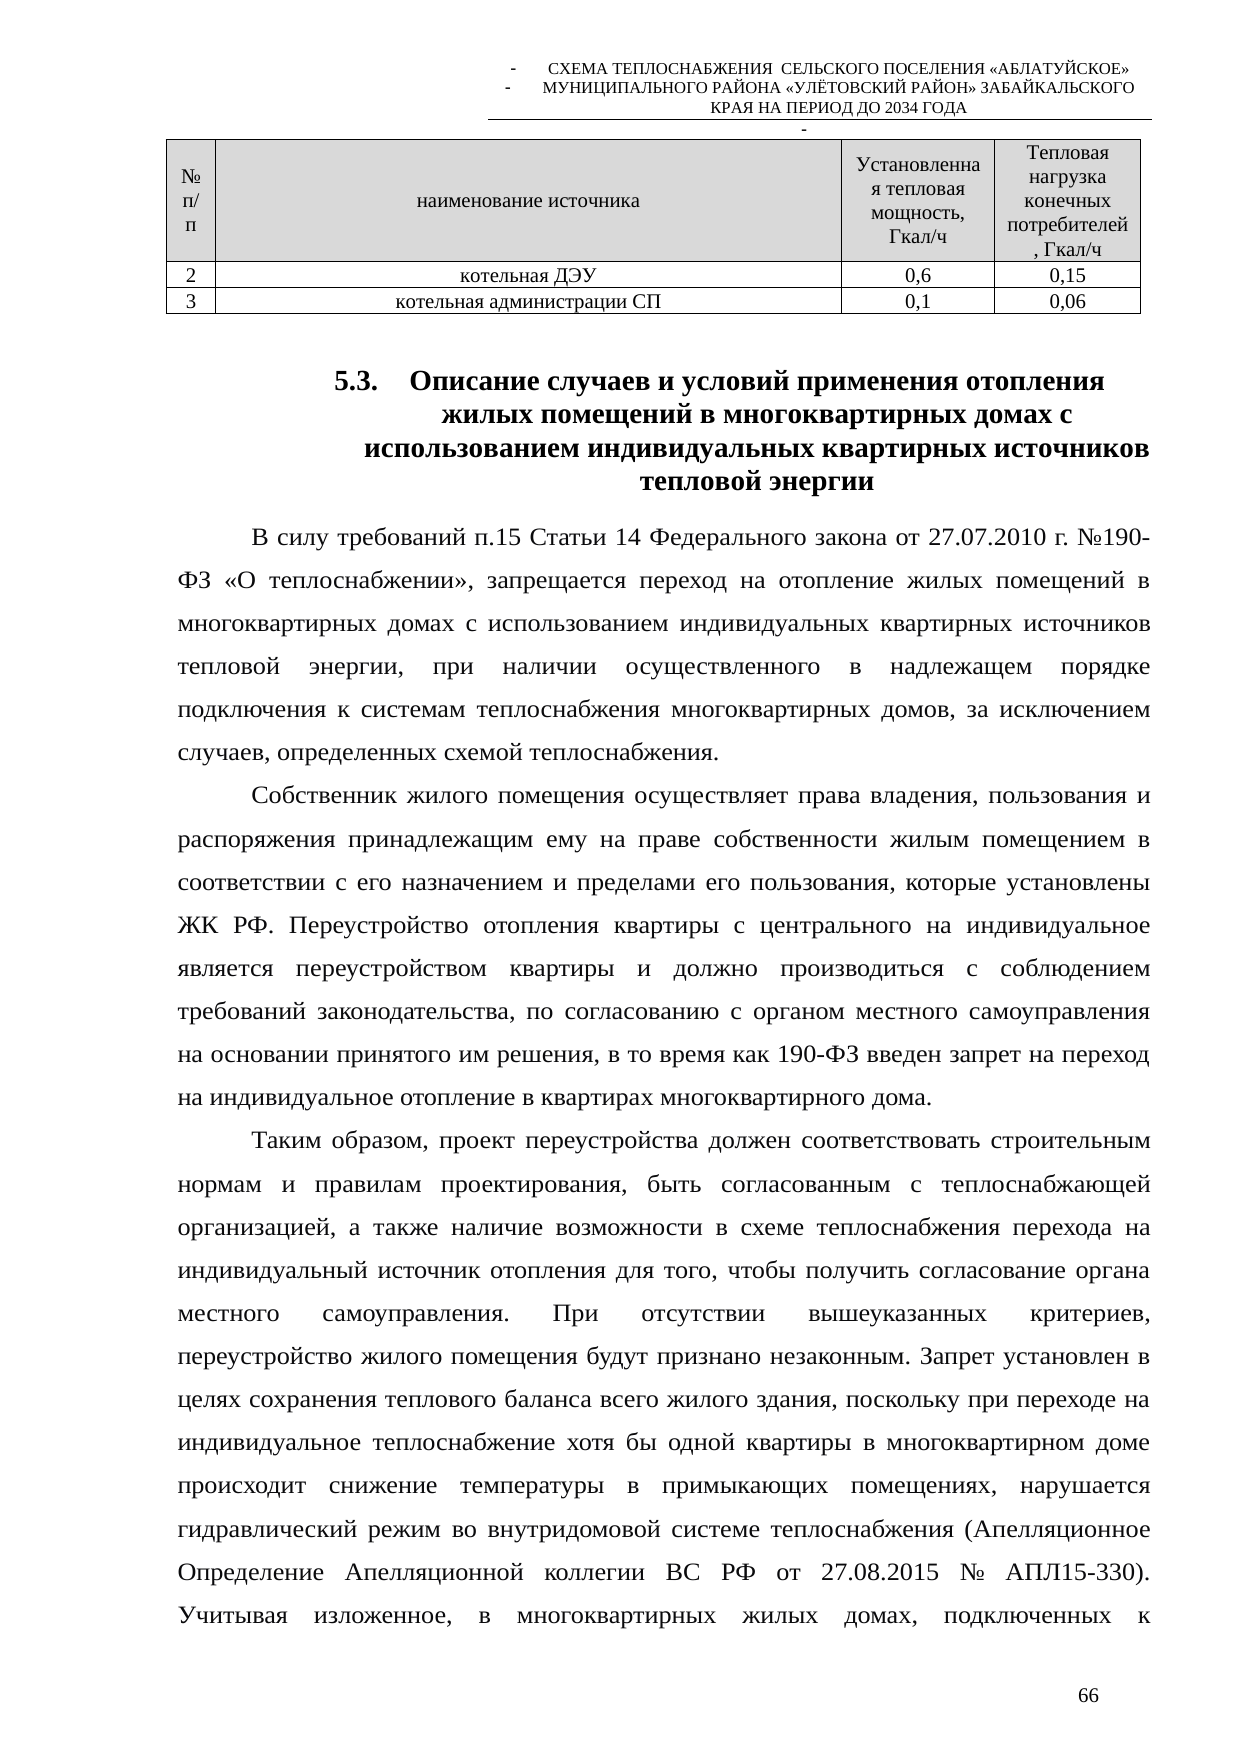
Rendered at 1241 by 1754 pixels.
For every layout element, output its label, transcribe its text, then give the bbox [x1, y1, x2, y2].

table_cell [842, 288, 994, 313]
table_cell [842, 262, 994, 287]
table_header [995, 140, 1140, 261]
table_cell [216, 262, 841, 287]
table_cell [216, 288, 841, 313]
text Собственник жилого помещения осуществляет права владения, пользования и распоряжения принадлежащим ему на праве собственности жилым помещением в соответствии с его назначением и пределами его пользования, которые установлены ЖК РФ. Переустройство отопления квартиры с центрального на индивидуальное является переустройством квартиры и должно производиться с соблюдением требований законодательства, по согласованию с органом местного самоуправления на основании принятого им решения, в то время как 190-ФЗ введен запрет на переход на индивидуальное отопление в квартирах многоквартирного дома. [177, 781, 1152, 1111]
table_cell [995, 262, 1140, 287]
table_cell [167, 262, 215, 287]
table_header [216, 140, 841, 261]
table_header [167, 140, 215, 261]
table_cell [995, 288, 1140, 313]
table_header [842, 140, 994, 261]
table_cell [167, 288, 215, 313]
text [177, 1126, 1152, 1629]
text В силу требований п.15 Статьи 14 Федерального закона от 27.07.2010 г. №190-ФЗ «О теплоснабжении», запрещается переход на отопление жилых помещений в многоквартирных домах с использованием индивидуальных квартирных источников тепловой энергии, при наличии осуществленного в надлежащем порядке подключения к системам теплоснабжения многоквартирных домов, за исключением случаев, определенных схемой теплоснабжения. [177, 522, 1152, 766]
subtitle Описание случаев и условий применения отопления жилых помещений в многоквартирных домах с использованием индивидуальных квартирных источников тепловой энергии [287, 363, 1152, 497]
